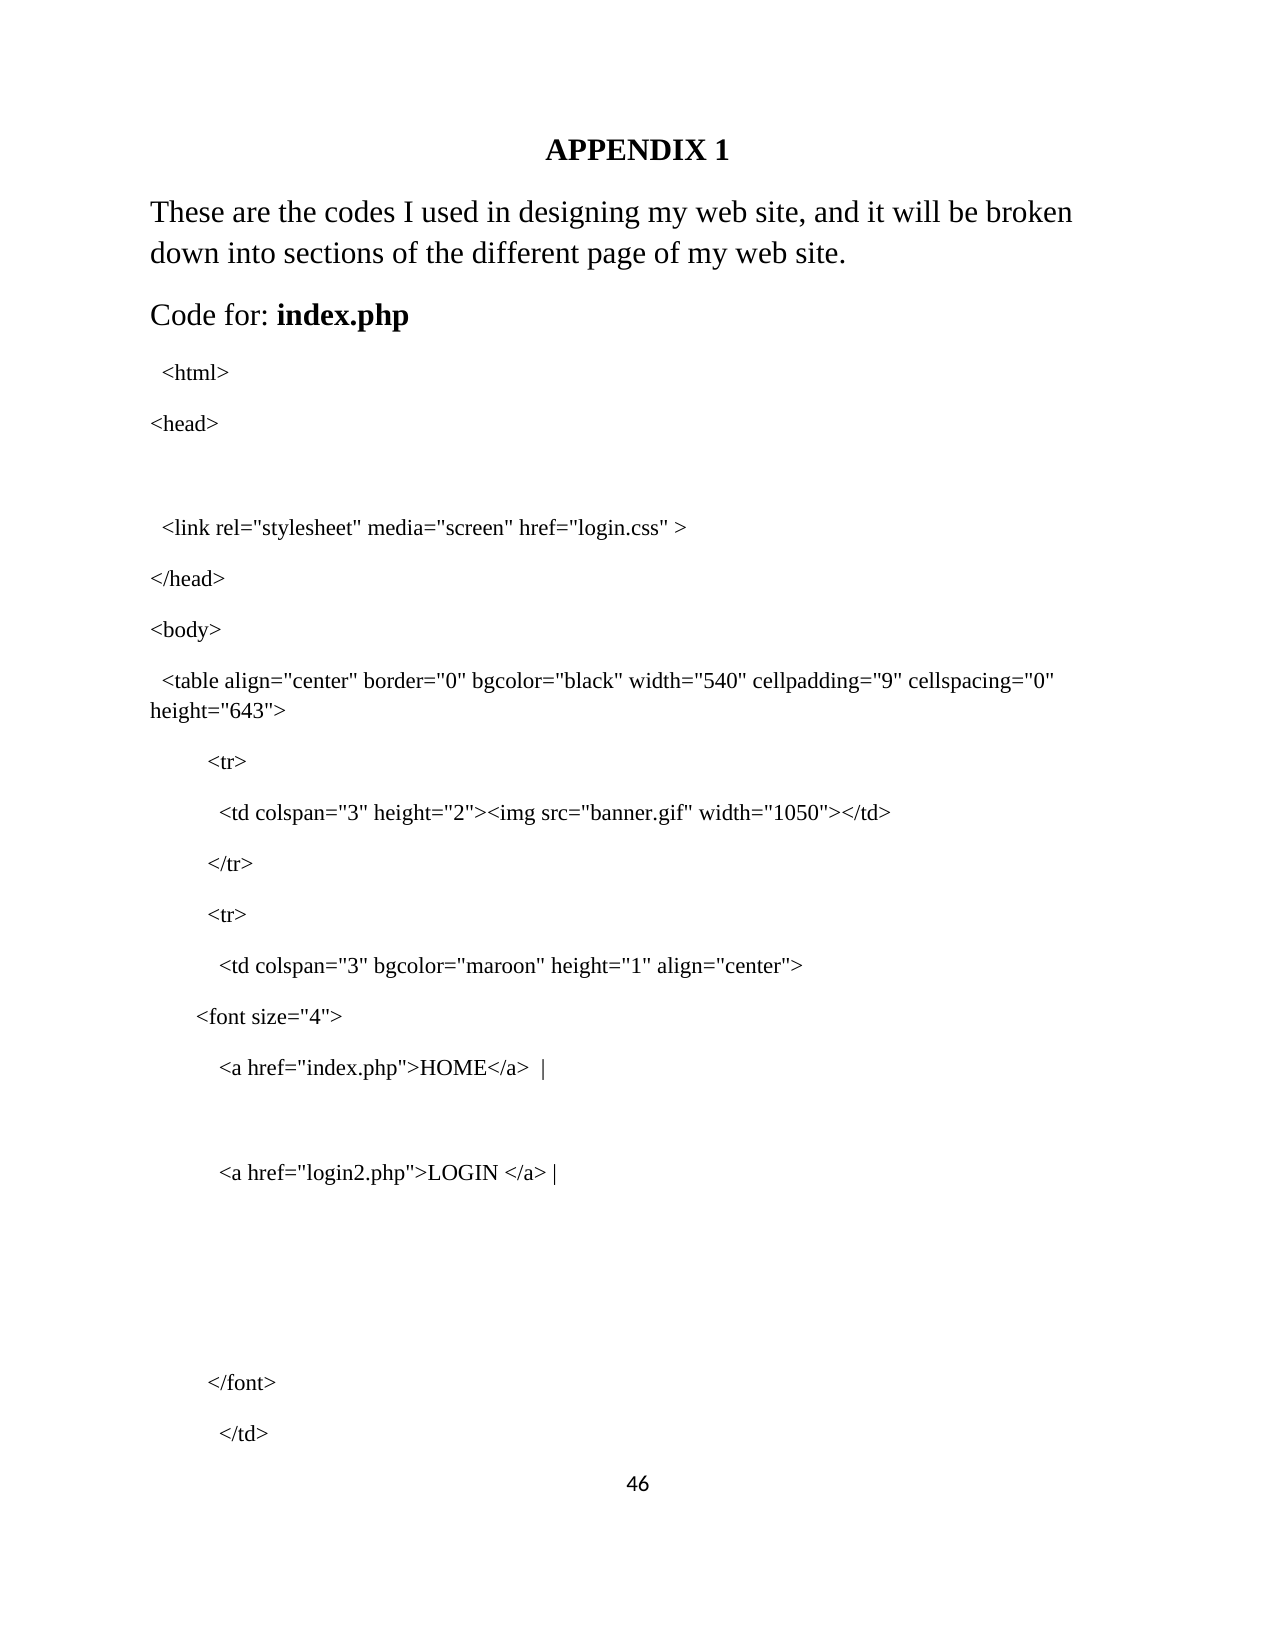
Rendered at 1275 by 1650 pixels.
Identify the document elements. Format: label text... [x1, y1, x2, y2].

text </tr> [150, 850, 1125, 877]
text <body> [150, 616, 1125, 642]
text <html> [150, 359, 1125, 385]
text Code for: index.php [150, 297, 1125, 333]
text </head> [150, 565, 1125, 591]
text </font> [150, 1369, 1125, 1395]
text APPENDIX 1 [150, 131, 1125, 167]
text <head> [150, 410, 1125, 436]
text <tr> [150, 748, 1125, 774]
text <a href="login2.php">LOGIN </a> | [150, 1158, 1125, 1185]
text <table align="center" border="0" bgcolor="black" width="540" cellpadding="9" cellspacing="0" height="643"> [150, 667, 1125, 723]
text <td colspan="3" height="2"><img src="banner.gif" width="1050"></td> [150, 799, 1125, 826]
text <tr> [150, 901, 1125, 928]
text <td colspan="3" bgcolor="maroon" height="1" align="center"> [150, 952, 1125, 979]
text <font size="4"> [150, 1003, 1125, 1030]
text </td> [150, 1420, 1125, 1446]
text <link rel="stylesheet" media="screen" href="login.css" > [150, 514, 1125, 540]
text These are the codes I used in designing my web site, and it will be broken down into sections of the different page of my web site. [150, 193, 1125, 271]
text <a href="index.php">HOME</a> | [150, 1054, 1125, 1081]
